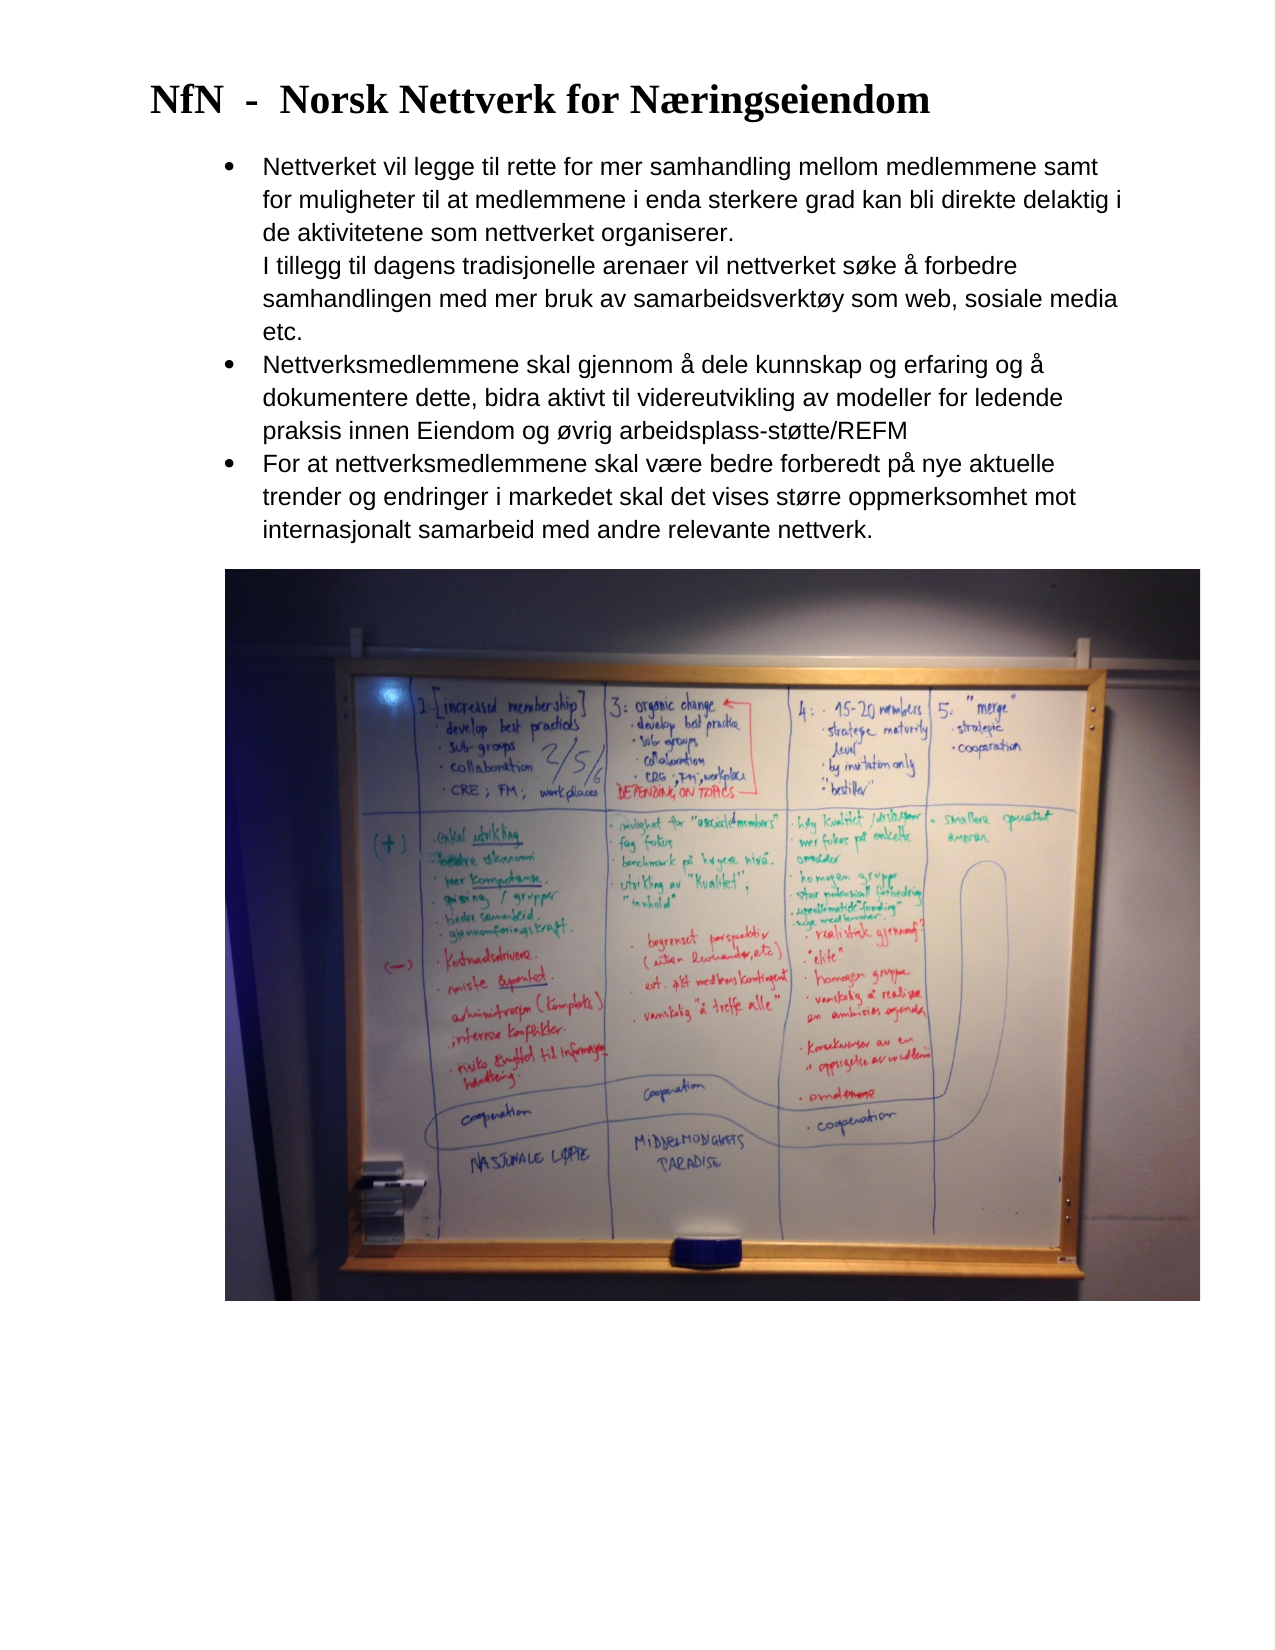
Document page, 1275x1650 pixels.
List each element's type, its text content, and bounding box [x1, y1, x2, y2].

list Nettverksmedlemmene skal gjennom å dele kunnskap og erfaring og å dokumentere dette, bidra aktivt til videreutvikling av modeller for ledende praksis innen Eiendom og øvrig arbeidsplass-støtte/REFM [225, 350, 1125, 445]
list Nettverket vil legge til rette for mer samhandling mellom medlemmene samt for muligheter til at medlemmene i enda sterkere grad kan bli direkte delaktig i de aktivitetene som nettverket organiserer. I tillegg til dagens tradisjonelle arenaer vil nettverket søke å forbedre samhandlingen med mer bruk av samarbeidsverktøy som web, sosiale media etc. [225, 152, 1125, 346]
list For at nettverksmedlemmene skal være bedre forberedt på nye aktuelle trender og endringer i markedet skal det vises større oppmerksomhet mot internasjonalt samarbeid med andre relevante nettverk. [225, 449, 1125, 544]
picture [225, 569, 1200, 1301]
